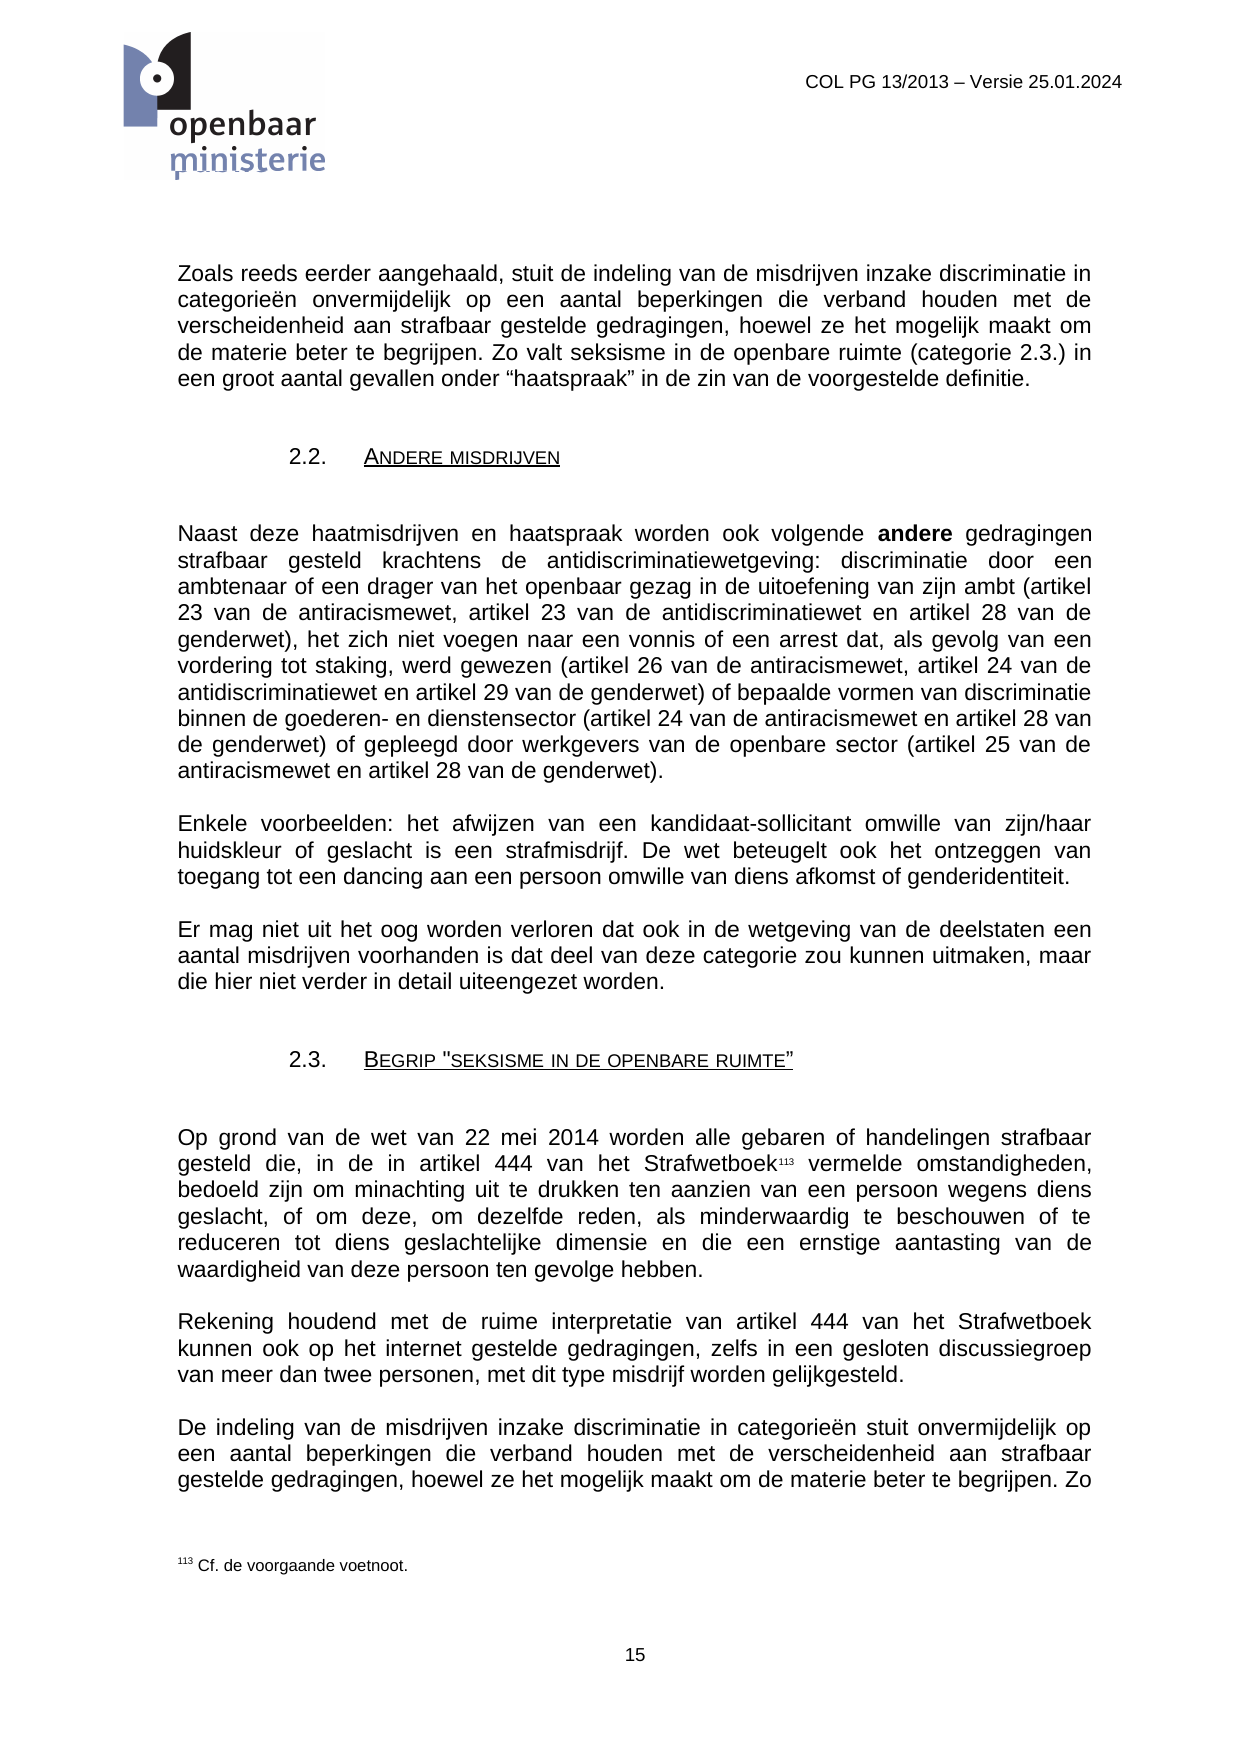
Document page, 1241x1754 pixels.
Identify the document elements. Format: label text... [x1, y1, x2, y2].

text Enkele voorbeelden: het afwijzen van een kandidaat-sollicitant omwille van zijn/haar huidskleur of geslacht is een strafmisdrijf. De wet beteugelt ook het ontzeggen van toegang tot een dancing aan een persoon omwille van diens afkomst of genderidentiteit. [177, 810, 1092, 889]
subtitle Begrip "seksisme in de openbare ruimte” [288, 1046, 1092, 1072]
text Er mag niet uit het oog worden verloren dat ook in de wetgeving van de deelstaten een aantal misdrijven voorhanden is dat deel van deze categorie zou kunnen uitmaken, maar die hier niet verder in detail uiteengezet worden. [177, 916, 1092, 995]
text Rekening houdend met de ruime interpretatie van artikel 444 van het Strafwetboek kunnen ook op het internet gestelde gedragingen, zelfs in een gesloten discussiegroep van meer dan twee personen, met dit type misdrijf worden gelijkgesteld. [177, 1308, 1092, 1387]
text Op grond van de wet van 22 mei 2014 worden alle gebaren of handelingen strafbaar gesteld die, in de in artikel 444 van het Strafwetboek13 vermelde omstandigheden, bedoeld zijn om minachting uit te drukken ten aanzien van een persoon wegens diens geslacht, of om deze, om dezelfde reden, als minderwaardig te beschouwen of te reduceren tot diens geslachtelijke dimensie en die een ernstige aantasting van de waardigheid van deze persoon ten gevolge hebben. [177, 1124, 1092, 1282]
subtitle Andere misdrijven [288, 443, 1092, 469]
picture [123, 32, 325, 180]
text Naast deze haatmisdrijven en haatspraak worden ook volgende andere gedragingen strafbaar gesteld krachtens de antidiscriminatiewetgeving: discriminatie door een ambtenaar of een drager van het openbaar gezag in de uitoefening van zijn ambt (artikel 23 van de antiracismewet, artikel 23 van de antidiscriminatiewet en artikel 28 van de genderwet), het zich niet voegen naar een vonnis of een arrest dat, als gevolg van een vordering tot staking, werd gewezen (artikel 26 van de antiracismewet, artikel 24 van de antidiscriminatiewet en artikel 29 van de genderwet) of bepaalde vormen van discriminatie binnen de goederen- en dienstensector (artikel 24 van de antiracismewet en artikel 28 van de genderwet) of gepleegd door werkgevers van de openbare sector (artikel 25 van de antiracismewet en artikel 28 van de genderwet). [177, 520, 1092, 784]
text Zoals reeds eerder aangehaald, stuit de indeling van de misdrijven inzake discriminatie in categorieën onvermijdelijk op een aantal beperkingen die verband houden met de verscheidenheid aan strafbaar gestelde gedragingen, hoewel ze het mogelijk maakt om de materie beter te begrijpen. Zo valt seksisme in de openbare ruimte (categorie 2.3.) in een groot aantal gevallen onder “haatspraak” in de zin van de voorgestelde definitie. [177, 259, 1092, 391]
